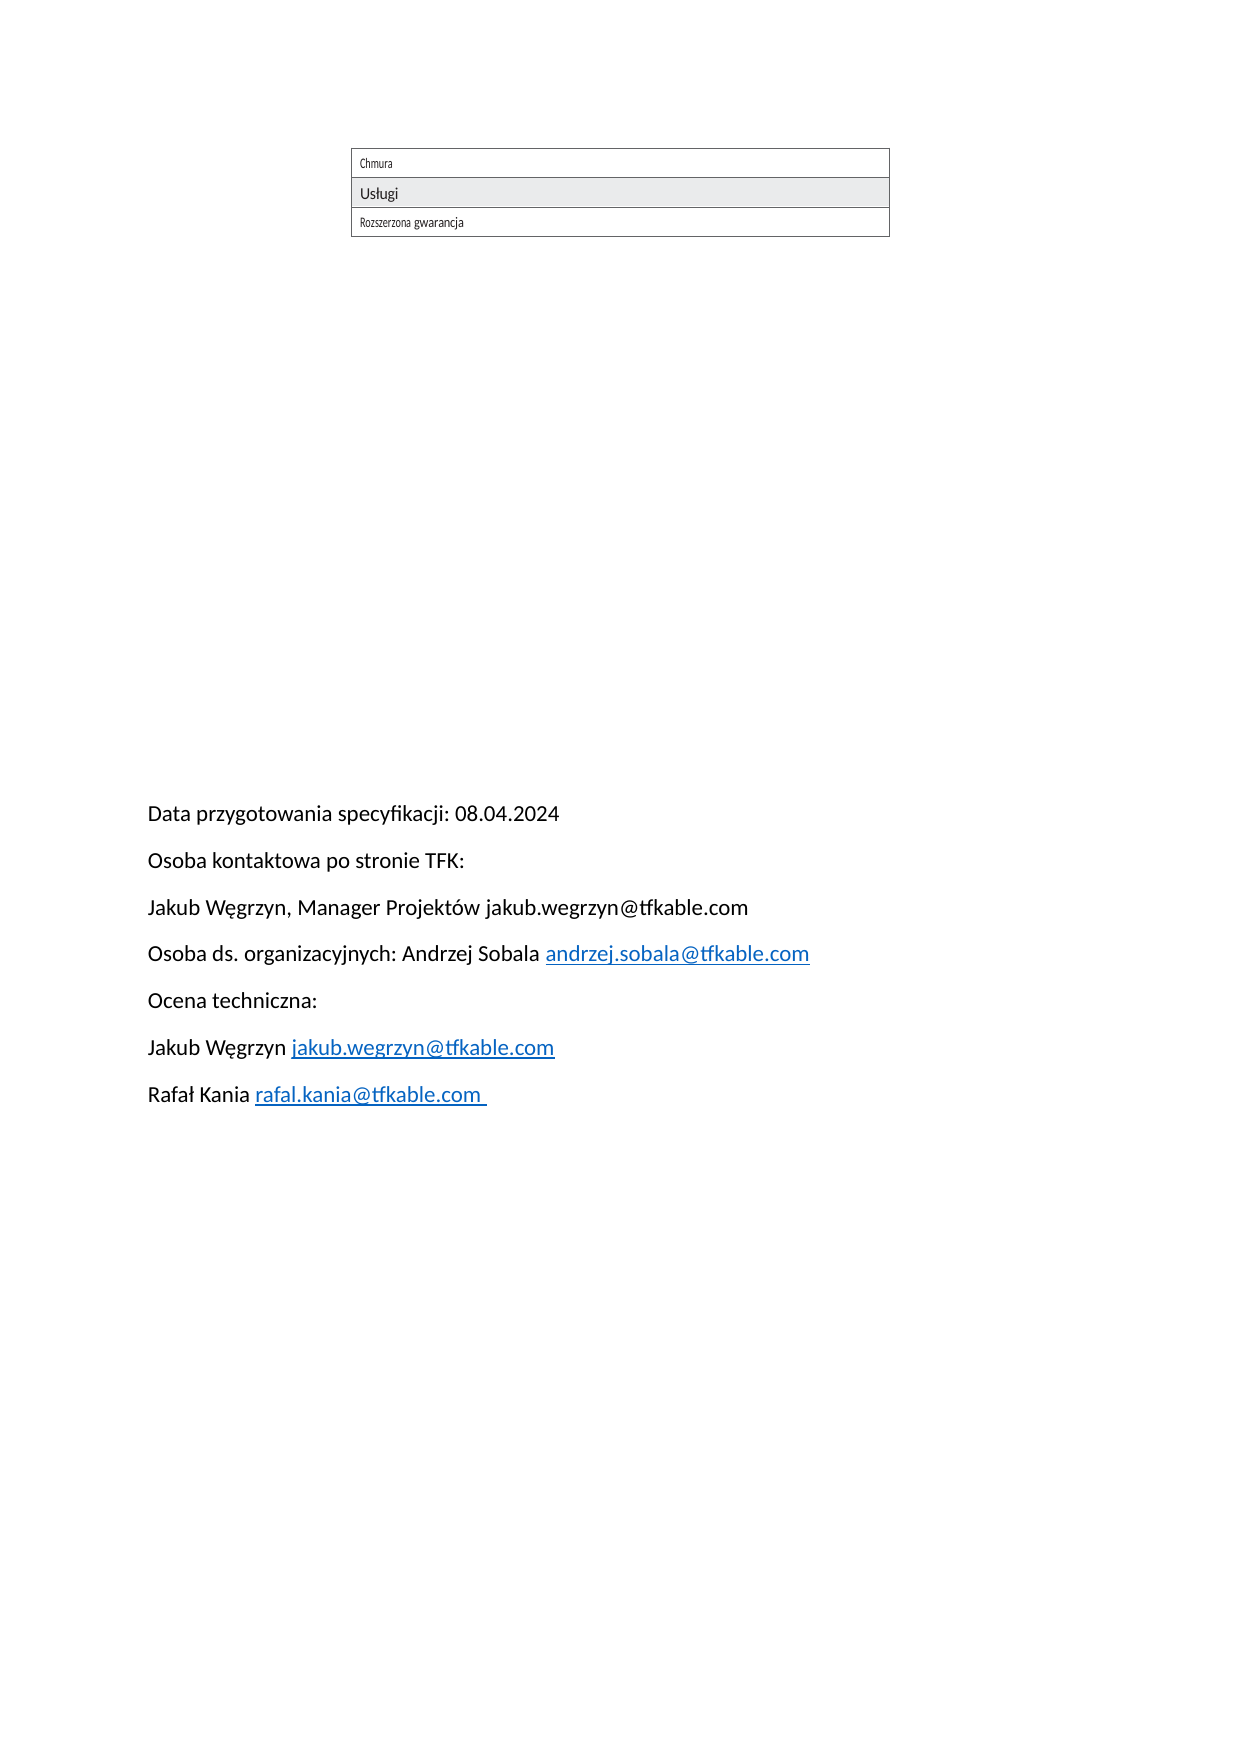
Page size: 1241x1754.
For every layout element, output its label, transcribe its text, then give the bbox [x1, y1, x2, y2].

text Osoba kontaktowa po stronie TFK: [148, 846, 1093, 874]
table_cell Usługi [352, 178, 889, 206]
table_cell Rozszerzona gwarancja [352, 208, 889, 236]
text Jakub Węgrzyn jakub.wegrzyn@tfkable.com [148, 1033, 1093, 1061]
text Rafał Kania rafal.kania@tfkable.com [148, 1080, 1093, 1108]
text Ocena techniczna: [148, 986, 1093, 1014]
text Osoba ds. organizacyjnych: Andrzej Sobala andrzej.sobala@tfkable.com [148, 939, 1093, 968]
table_cell Chmura [352, 149, 889, 177]
text Data przygotowania specyfikacji: 08.04.2024 [148, 799, 1093, 827]
text Jakub Węgrzyn, Manager Projektów jakub.wegrzyn@tfkable.com [148, 893, 1093, 921]
